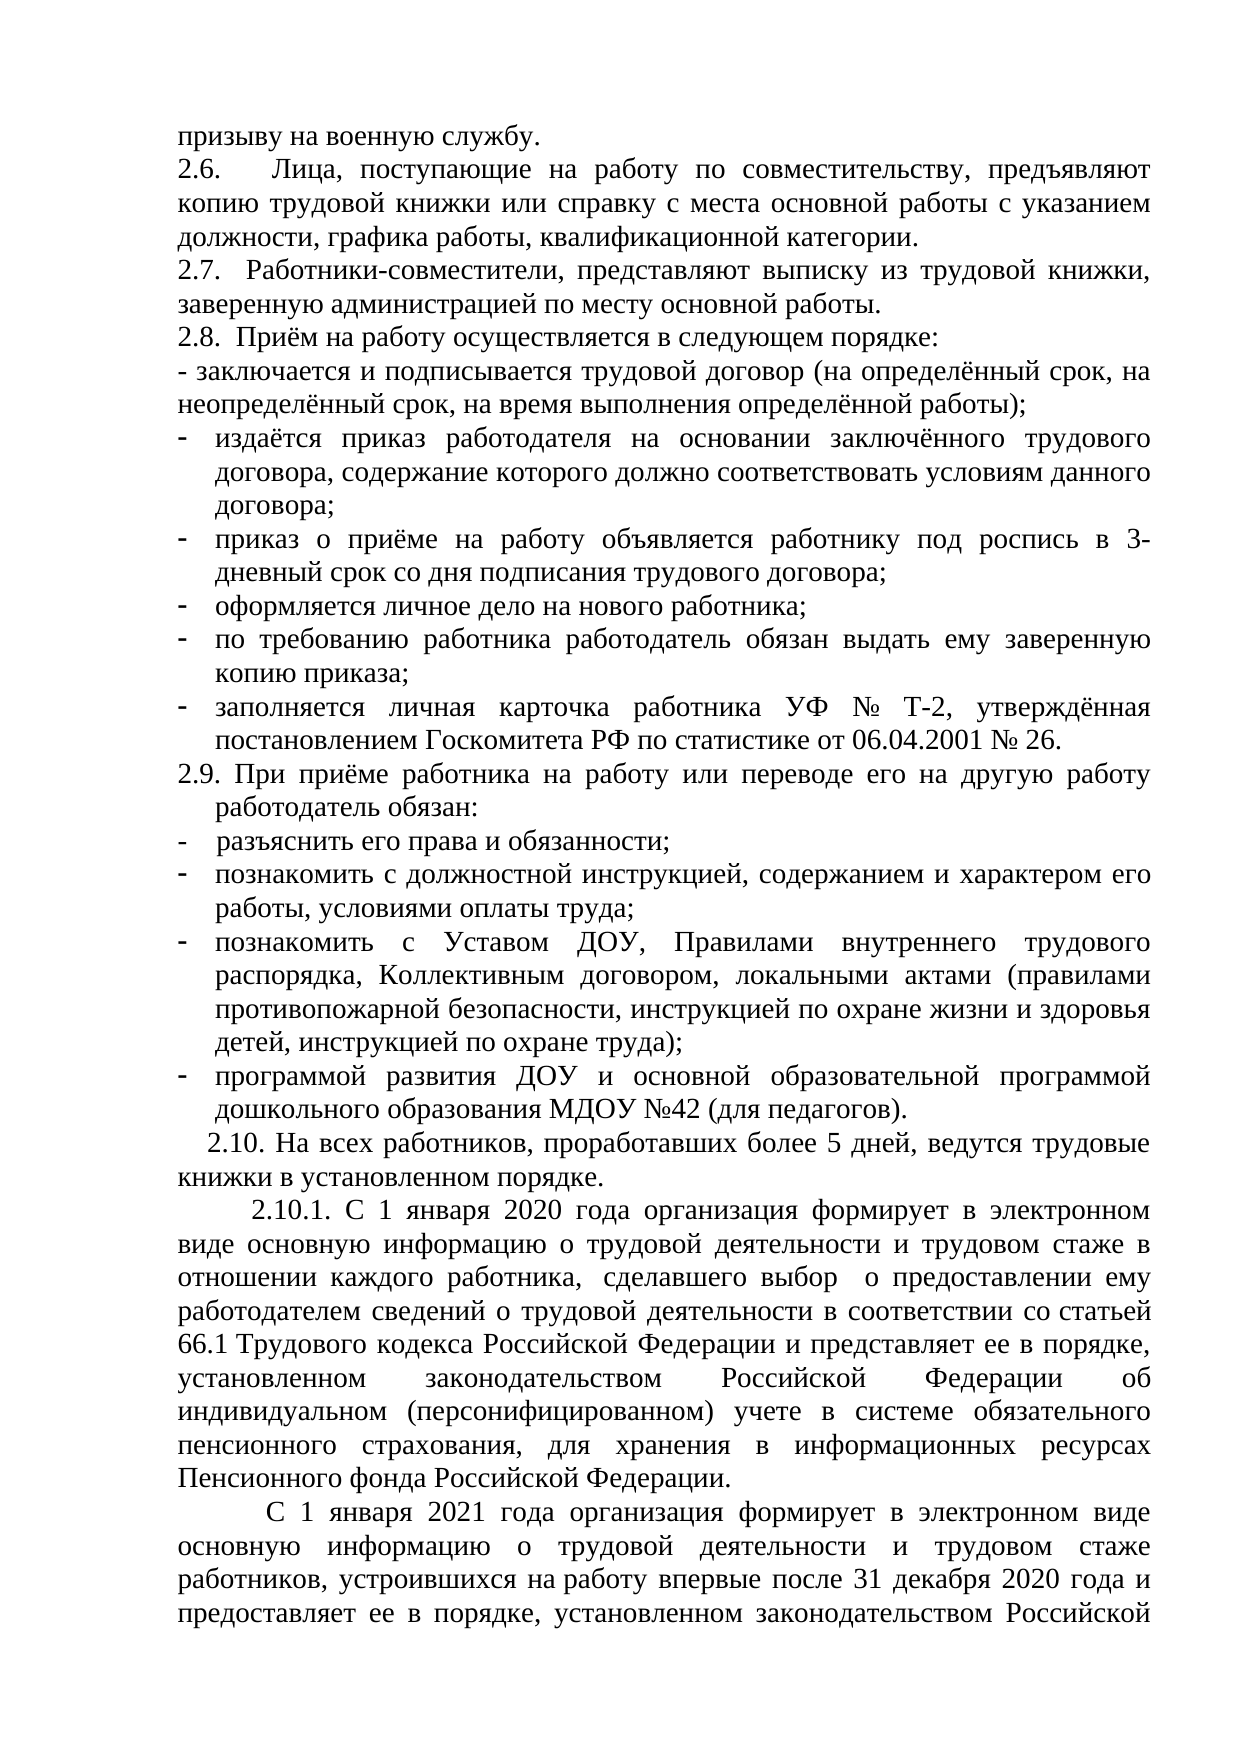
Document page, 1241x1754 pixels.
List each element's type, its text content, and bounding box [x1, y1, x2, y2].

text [177, 1494, 1152, 1628]
text 2.6. Лица, поступающие на работу по совместительству, предъявляют копию трудовой книжки или справку с места основной работы с указанием должности, графика работы, квалификационной категории. [177, 152, 1152, 252]
text 2.9. При приёме работника на работу или переводе его на другую работу работодатель обязан: [177, 756, 1152, 823]
list по требованию работника работодатель обязан выдать ему заверенную копию приказа; [177, 622, 1152, 689]
list познакомить с должностной инструкцией, содержанием и характером его работы, условиями оплаты труда; [177, 857, 1152, 924]
list заполняется личная карточка работника УФ № Т-2, утверждённая постановлением Госкомитета РФ по статистике от 06.04.2001 № 26. [177, 689, 1152, 756]
list приказ о приёме на работу объявляется работнику под роспись в 3-дневный срок со дня подписания трудового договора; [177, 521, 1152, 588]
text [177, 118, 1152, 152]
text - разъяснить его права и обязанности; [177, 823, 1152, 857]
list познакомить с Уставом ДОУ, Правилами внутреннего трудового распорядка, Коллективным договором, локальными актами (правилами противопожарной безопасности, инструкцией по охране жизни и здоровья детей, инструкцией по охране труда); [177, 924, 1152, 1058]
text 2.8. Приём на работу осуществляется в следующем порядке: [177, 319, 1152, 353]
list программой развития ДОУ и основной образовательной программой дошкольного образования МДОУ №42 (для педагогов). [177, 1058, 1152, 1125]
text 2.10. На всех работников, проработавших более 5 дней, ведутся трудовые книжки в установленном порядке. [177, 1125, 1152, 1192]
text - заключается и подписывается трудовой договор (на определённый срок, на неопределённый срок, на время выполнения определённой работы); [177, 353, 1152, 420]
text 2.10.1. С 1 января 2020 года организация формирует в электронном виде основную информацию о трудовой деятельности и трудовом стаже в отношении каждого работника, сделавшего выбор о предоставлении ему работодателем сведений о трудовой деятельности в соответствии со статьей 66.1 Трудового кодекса Российской Федерации и представляет ее в порядке, установленном законодательством Российской Федерации об индивидуальном (персонифицированном) учете в системе обязательного пенсионного страхования, для хранения в информационных ресурсах Пенсионного фонда Российской Федерации. [177, 1192, 1152, 1494]
list издаётся приказ работодателя на основании заключённого трудового договора, содержание которого должно соответствовать условиям данного договора; [177, 420, 1152, 521]
text 2.7. Работники-совместители, представляют выписку из трудовой книжки, заверенную администрацией по месту основной работы. [177, 252, 1152, 319]
list оформляется личное дело на нового работника; [177, 588, 1152, 622]
